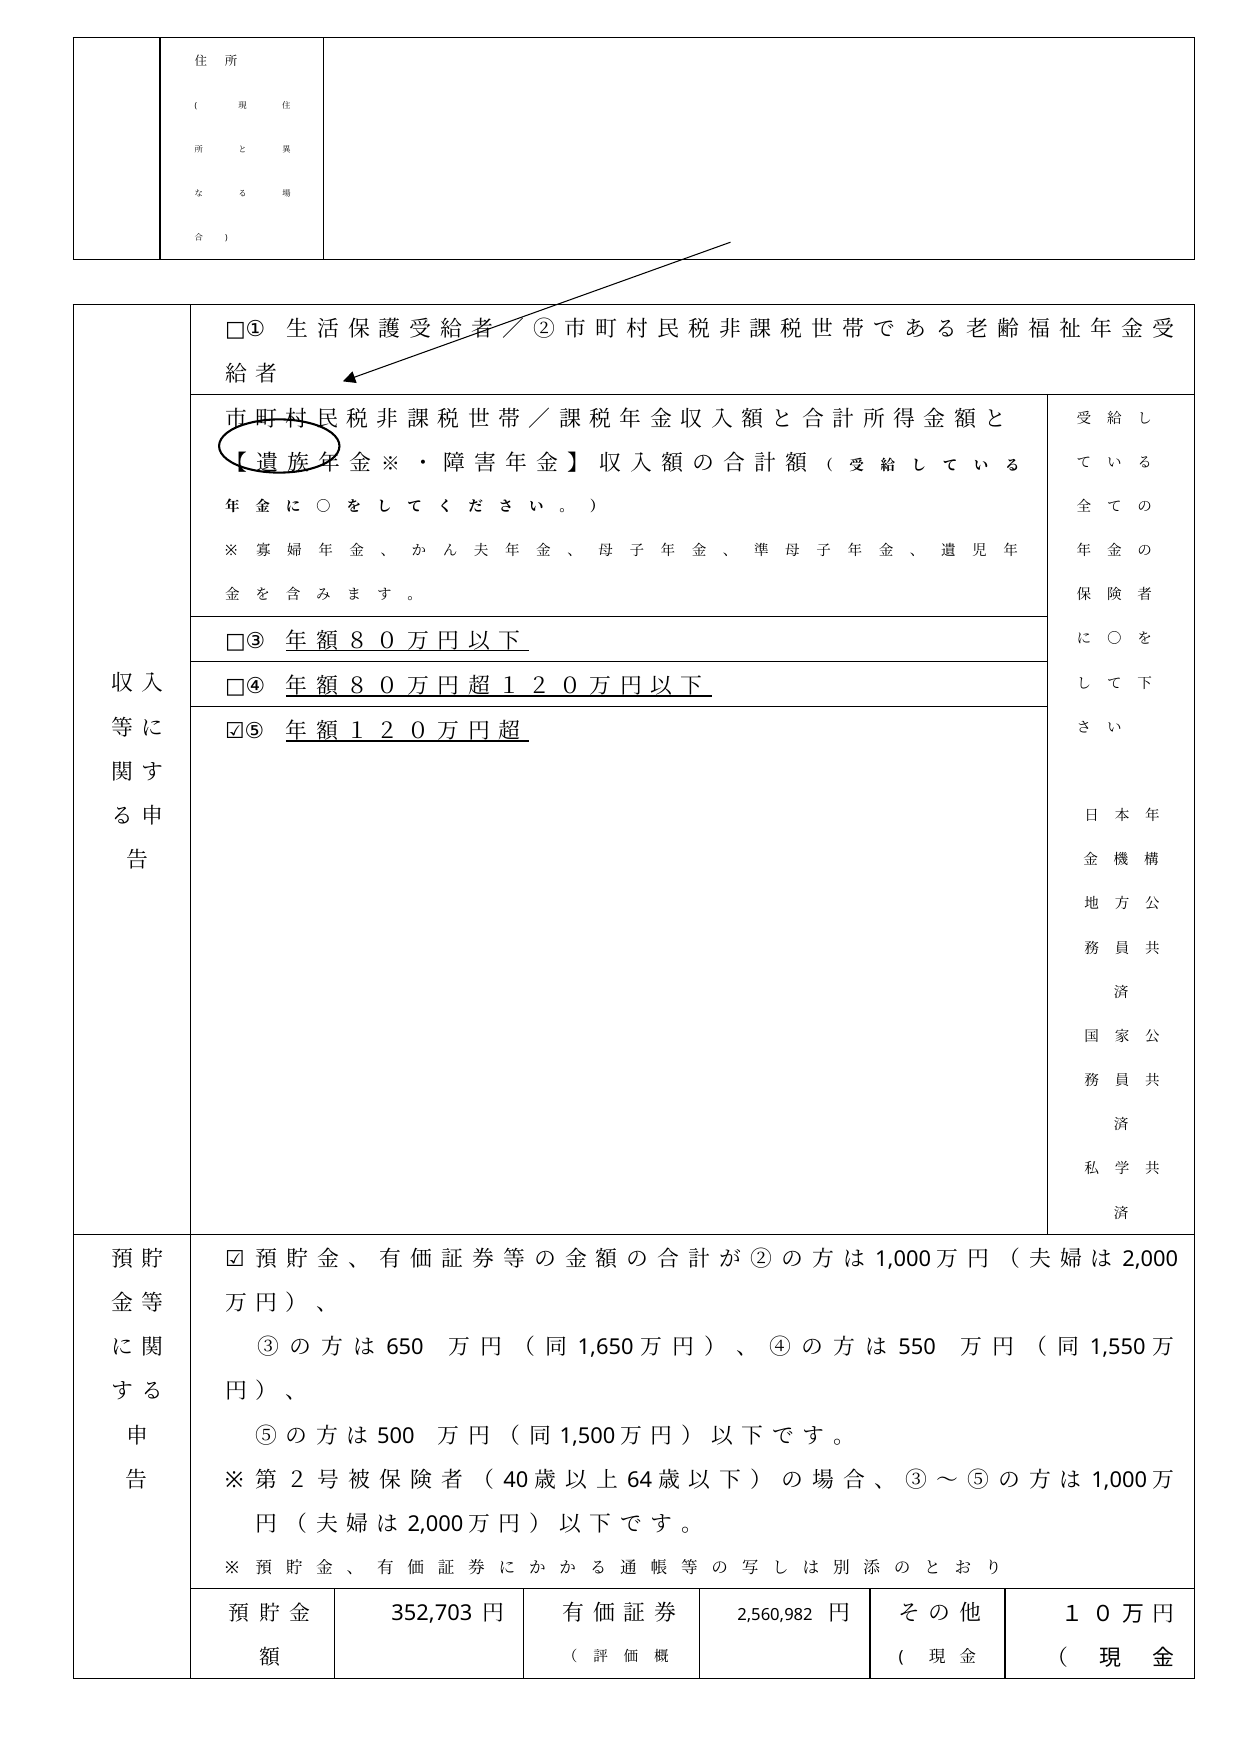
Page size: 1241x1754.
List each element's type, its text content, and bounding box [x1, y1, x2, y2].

table_header 収入等に関する申告 [74, 305, 190, 1234]
table_cell 市町村民税非課税世帯／課税年金収入額と合計所得金額と 【遺族年金※・障害年金】収入額の合計額（受給している年金に○をしてください。） ※寡婦年金、かん夫年金、母子年金、準母子年金、遺児年金を含みます。 [191, 395, 1047, 616]
table_cell 預貯金等に関する申 告 [74, 1235, 190, 1678]
table_cell 受給している全ての年金の保険者に○をして下さい 日本年金機構 地方公務員共済 国家公務員共済 私学共済 [1048, 395, 1194, 1234]
table_cell ☑預貯金、有価証券等の金額の合計が②の方は1,000万円（夫婦は2,000万円）、 ③の方は650万円（同1,650万円）、④の方は550万円（同1,550万円）、 ⑤の方は500万円（同1,500万円）以下です。 ※第２号被保険者（40歳以上64歳以下）の場合、③～⑤の方は1,000万円（夫婦は2,000万円）以下です。 ※預貯金、有価証券にかかる通帳等の写しは別添のとおり [191, 1235, 1194, 1588]
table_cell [161, 38, 323, 259]
table_header □①生活保護受給者／②市町村民税非課税世帯である老齢福祉年金受給者 [191, 305, 1194, 394]
table_cell その他 (現金等) [871, 1589, 1004, 1678]
table_cell １０万円 （現金 ）※ [1006, 1589, 1194, 1678]
table_cell [324, 38, 1194, 259]
table_cell 2,560,982円 [700, 1589, 869, 1678]
table_cell 預貯金額 [191, 1589, 334, 1678]
table_cell 有価証券 （評価概算額） [524, 1589, 699, 1678]
table_cell 352,703円 [335, 1589, 523, 1678]
table_cell □④年額８０万円超１２０万円以下 [191, 662, 1047, 706]
table_cell ☑⑤年額１２０万円超 [191, 707, 1047, 1234]
table_cell □③年額８０万円以下 [191, 617, 1047, 661]
